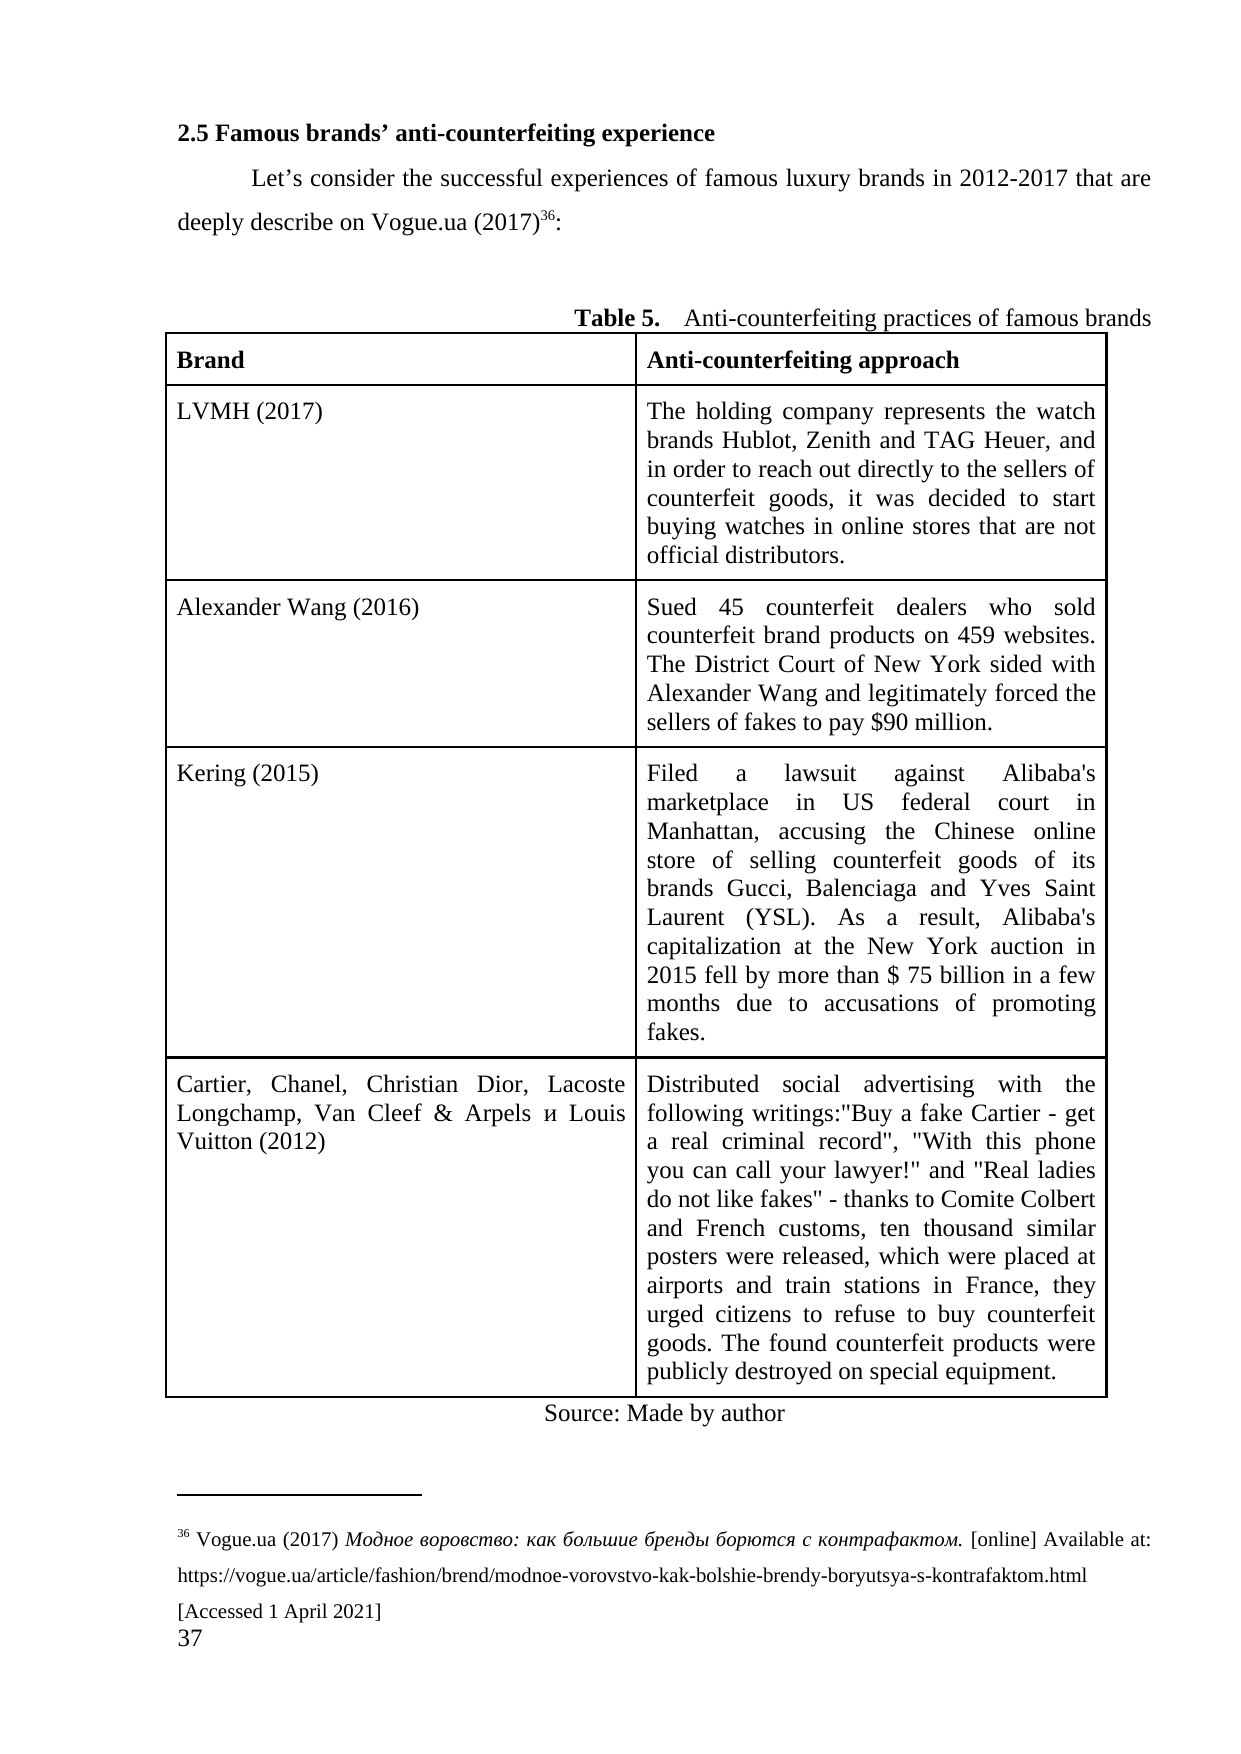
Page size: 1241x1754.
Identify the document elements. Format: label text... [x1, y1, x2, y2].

table_cell The holding company represents the watch brands Hublot, Zenith and TAG Heuer, and in order to reach out directly to the sellers of counterfeit goods, it was decided to start buying watches in online stores that are not official distributors. [637, 386, 1105, 579]
subtitle 2.5 Famous brands’ anti-counterfeiting experience [177, 118, 1152, 147]
table_cell Filed a lawsuit against Alibaba's marketplace in US federal court in Manhattan, accusing the Chinese online store of selling counterfeit goods of its brands Gucci, Balenciaga and Yves Saint Laurent (YSL). As a result, Alibaba's capitalization at the New York auction in 2015 fell by more than $ 75 billion in a few months due to accusations of promoting fakes. [637, 748, 1105, 1056]
table_cell LVMH (2017) [167, 386, 635, 579]
table_cell Cartier, Chanel, Christian Dior, Lacoste Longchamp, Van Cleef & Arpels и Louis Vuitton (2012) [167, 1059, 635, 1396]
table_cell Alexander Wang (2016) [167, 581, 635, 746]
table_cell Kering (2015) [167, 748, 635, 1056]
table_cell Distributed social advertising with the following writings:"Buy a fake Cartier - get a real criminal record", "With this phone you can call your lawyer!" and "Real ladies do not like fakes" - thanks to Comite Colbert and French customs, ten thousand similar posters were released, which were placed at airports and train stations in France, they urged citizens to refuse to buy counterfeit goods. The found counterfeit products were publicly destroyed on special equipment. [637, 1059, 1105, 1396]
text Anti-counterfeiting practices of famous brands [289, 303, 1152, 332]
table_header Anti-counterfeiting approach [637, 334, 1105, 384]
text Source: Made by author [177, 1398, 1152, 1426]
table_cell Sued 45 counterfeit dealers who sold counterfeit brand products on 459 websites. The District Court of New York sided with Alexander Wang and legitimately forced the sellers of fakes to pay $90 million. [637, 581, 1105, 746]
table_header Brand [167, 334, 635, 384]
text Let’s consider the successful experiences of famous luxury brands in 2012-2017 that are deeply describe on Vogue.ua (2017): [177, 163, 1152, 235]
